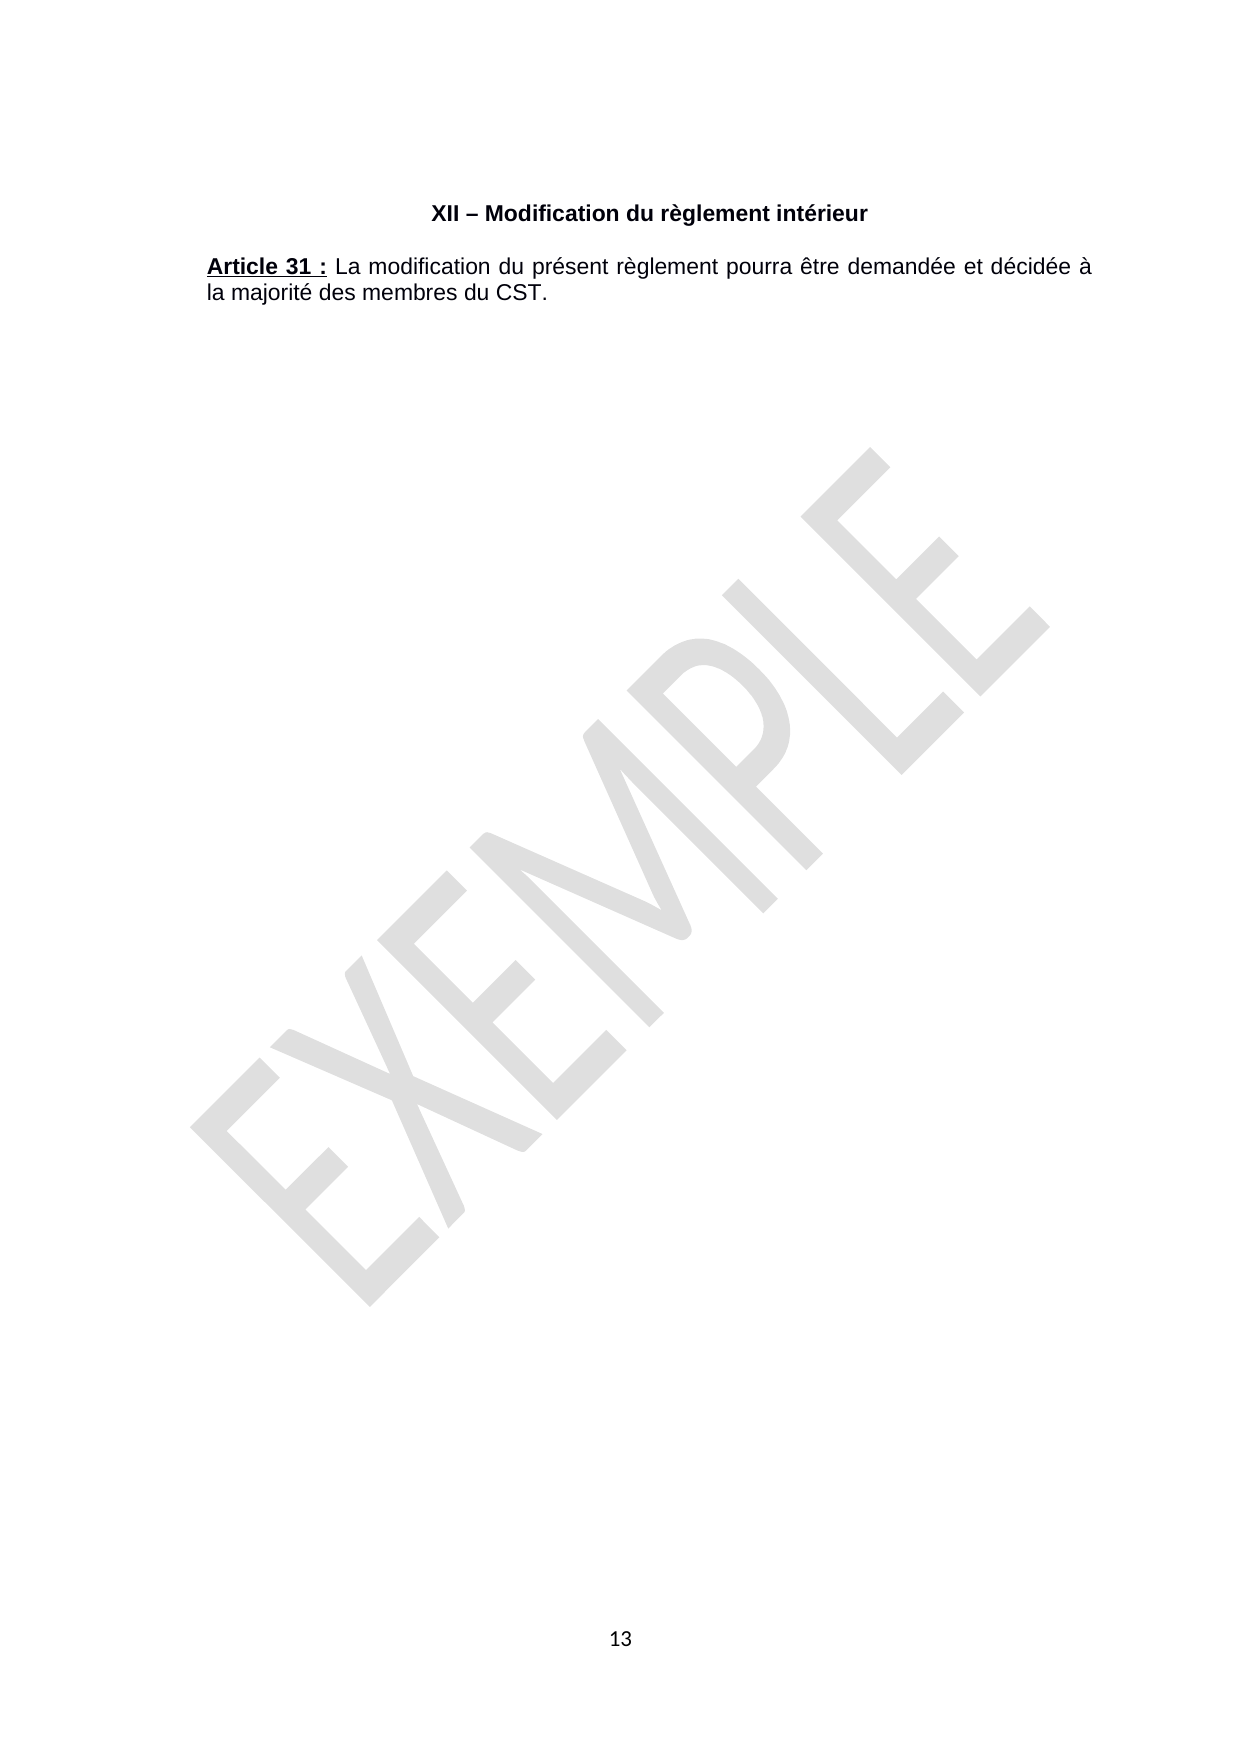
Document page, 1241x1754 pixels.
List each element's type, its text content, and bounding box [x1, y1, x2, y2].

text XII – Modification du règlement intérieur [207, 200, 1093, 227]
text Article 31 : La modification du présent règlement pourra être demandée et décidée à la majorité des membres du CST. [207, 253, 1093, 306]
